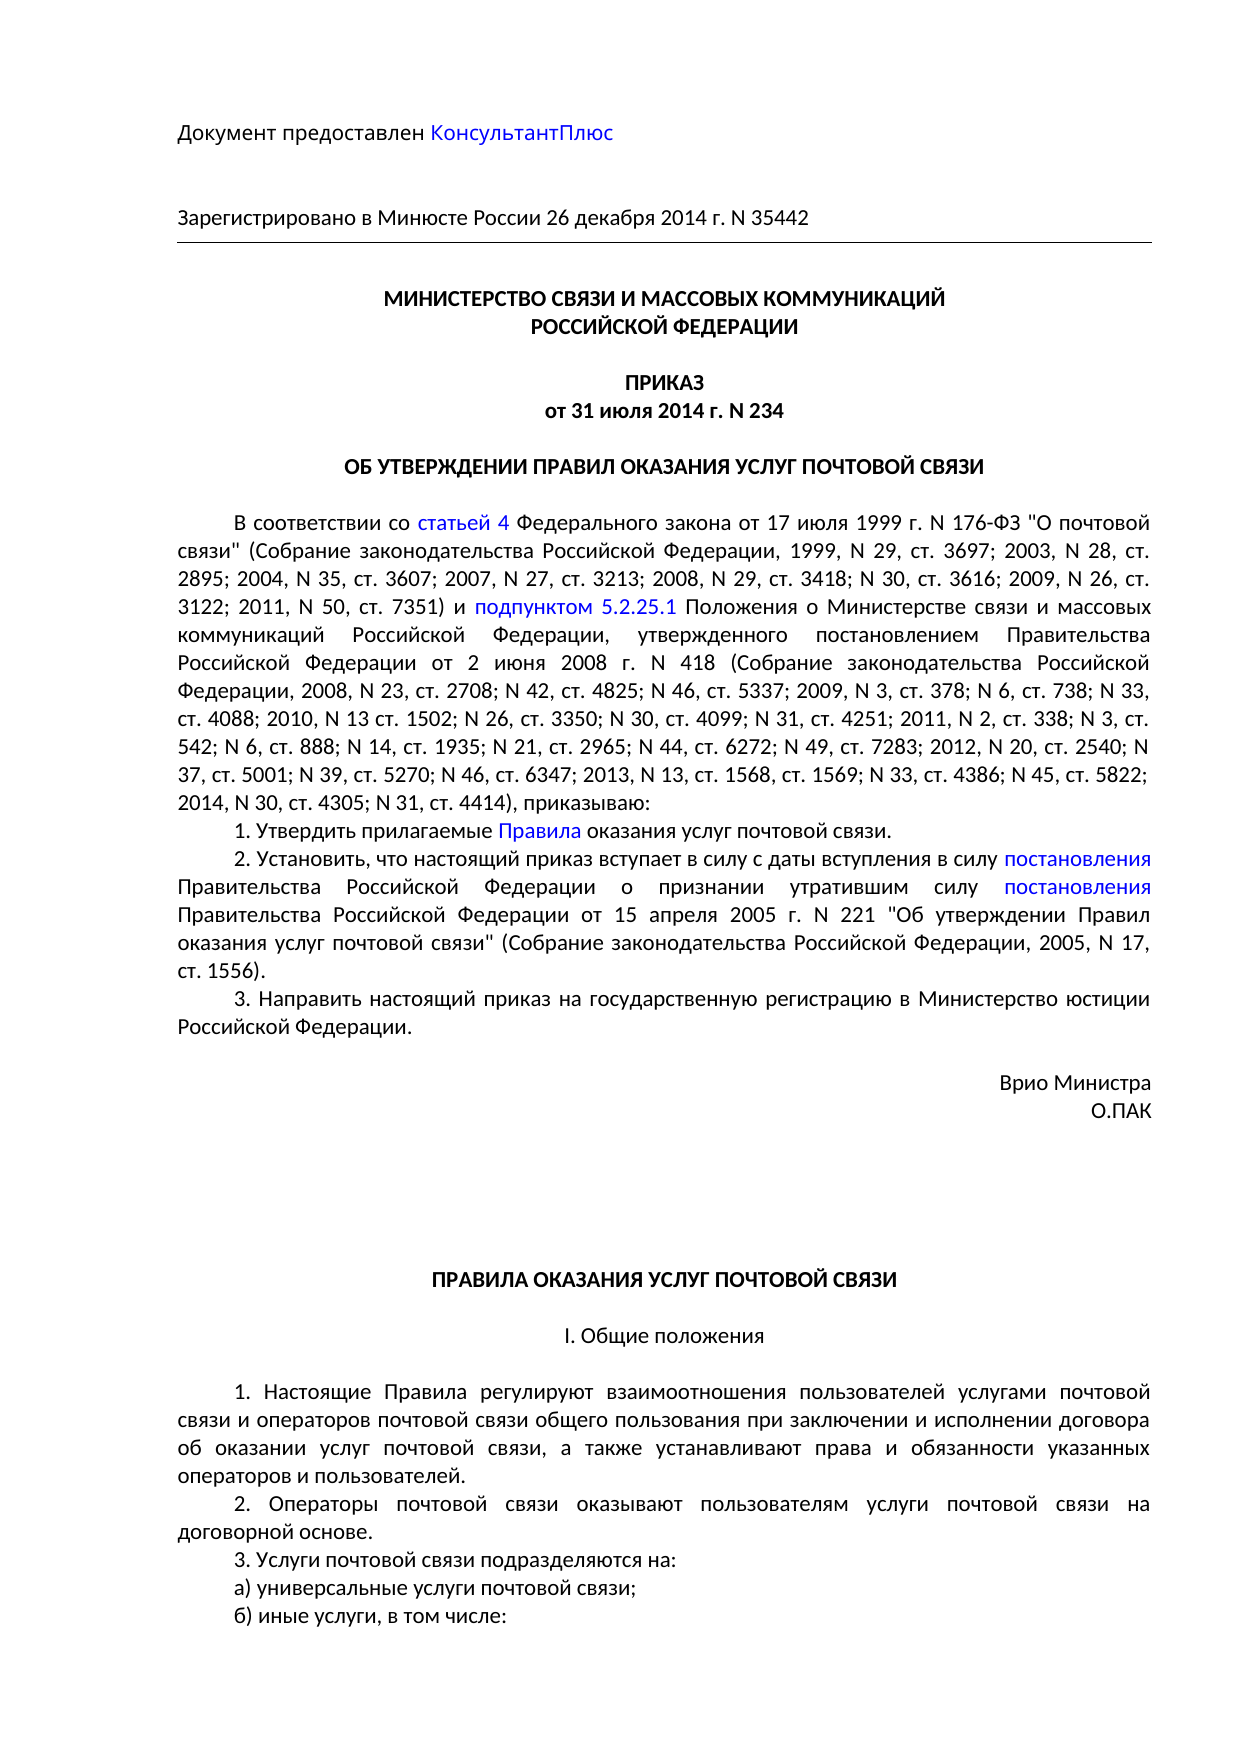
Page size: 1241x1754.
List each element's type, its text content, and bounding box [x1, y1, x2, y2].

title ОБ УТВЕРЖДЕНИИ ПРАВИЛ ОКАЗАНИЯ УСЛУГ ПОЧТОВОЙ СВЯЗИ [177, 452, 1152, 480]
title РОССИЙСКОЙ ФЕДЕРАЦИИ [177, 312, 1152, 340]
text 2. Операторы почтовой связи оказывают пользователям услуги почтовой связи на договорной основе. [177, 1489, 1152, 1545]
title от 31 июля 2014 г. N 234 [177, 396, 1152, 424]
text Врио Министра [177, 1068, 1152, 1097]
text 1. Настоящие Правила регулируют взаимоотношения пользователей услугами почтовой связи и операторов почтовой связи общего пользования при заключении и исполнении договора об оказании услуг почтовой связи, а также устанавливают права и обязанности указанных операторов и пользователей. [177, 1377, 1152, 1489]
title ПРИКАЗ [177, 368, 1152, 396]
title Документ предоставлен КонсультантПлюс [177, 118, 1152, 175]
text 3. Услуги почтовой связи подразделяются на: [177, 1545, 1152, 1573]
text 2. Установить, что настоящий приказ вступает в силу с даты вступления в силу постановления Правительства Российской Федерации о признании утратившим силу постановления Правительства Российской Федерации от 15 апреля 2005 г. N 221 "Об утверждении Правил оказания услуг почтовой связи" (Собрание законодательства Российской Федерации, 2005, N 17, ст. 1556). [177, 844, 1152, 984]
text В соответствии со статьей 4 Федерального закона от 17 июля 1999 г. N 176-ФЗ "О почтовой связи" (Собрание законодательства Российской Федерации, 1999, N 29, ст. 3697; 2003, N 28, ст. 2895; 2004, N 35, ст. 3607; 2007, N 27, ст. 3213; 2008, N 29, ст. 3418; N 30, ст. 3616; 2009, N 26, ст. 3122; 2011, N 50, ст. 7351) и подпунктом 5.2.25.1 Положения о Министерстве связи и массовых коммуникаций Российской Федерации, утвержденного постановлением Правительства Российской Федерации от 2 июня 2008 г. N 418 (Собрание законодательства Российской Федерации, 2008, N 23, ст. 2708; N 42, ст. 4825; N 46, ст. 5337; 2009, N 3, ст. 378; N 6, ст. 738; N 33, ст. 4088; 2010, N 13 ст. 1502; N 26, ст. 3350; N 30, ст. 4099; N 31, ст. 4251; 2011, N 2, ст. 338; N 3, ст. 542; N 6, ст. 888; N 14, ст. 1935; N 21, ст. 2965; N 44, ст. 6272; N 49, ст. 7283; 2012, N 20, ст. 2540; N 37, ст. 5001; N 39, ст. 5270; N 46, ст. 6347; 2013, N 13, ст. 1568, ст. 1569; N 33, ст. 4386; N 45, ст. 5822; 2014, N 30, ст. 4305; N 31, ст. 4414), приказываю: [177, 508, 1152, 816]
text 1. Утвердить прилагаемые Правила оказания услуг почтовой связи. [177, 816, 1152, 844]
title ПРАВИЛА ОКАЗАНИЯ УСЛУГ ПОЧТОВОЙ СВЯЗИ [177, 1265, 1152, 1293]
text б) иные услуги, в том числе: [177, 1601, 1152, 1629]
text Зарегистрировано в Минюсте России 26 декабря 2014 г. N 35442 [177, 203, 1152, 231]
text I. Общие положения [177, 1321, 1152, 1349]
text О.ПАК [177, 1097, 1152, 1124]
title МИНИСТЕРСТВО СВЯЗИ И МАССОВЫХ КОММУНИКАЦИЙ [177, 284, 1152, 312]
text 3. Направить настоящий приказ на государственную регистрацию в Министерство юстиции Российской Федерации. [177, 984, 1152, 1041]
text а) универсальные услуги почтовой связи; [177, 1573, 1152, 1601]
